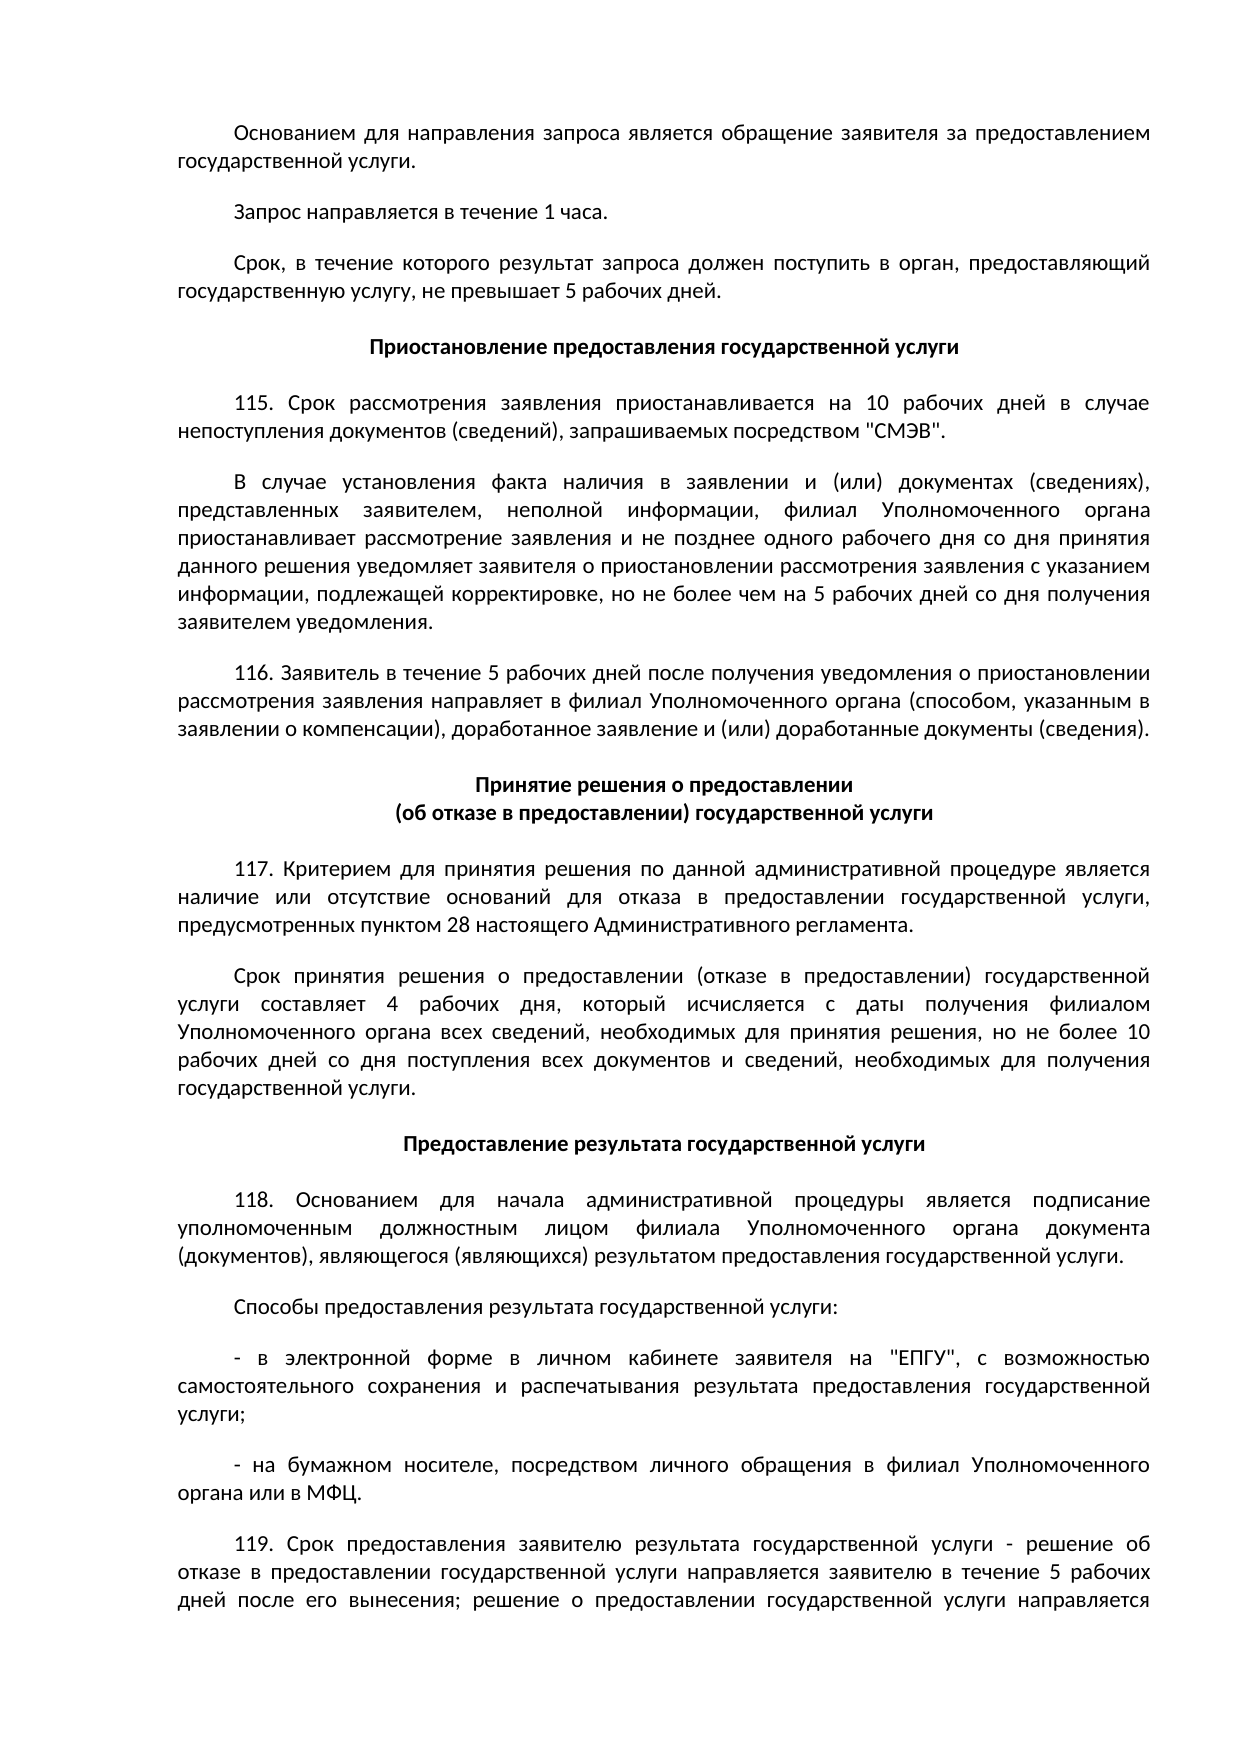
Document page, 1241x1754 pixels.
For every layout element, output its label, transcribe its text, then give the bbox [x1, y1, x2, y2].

text 115. Срок рассмотрения заявления приостанавливается на 10 рабочих дней в случае непоступления документов (сведений), запрашиваемых посредством "СМЭВ". [177, 388, 1152, 444]
text 118. Основанием для начала административной процедуры является подписание уполномоченным должностным лицом филиала Уполномоченного органа документа (документов), являющегося (являющихся) результатом предоставления государственной услуги. [177, 1185, 1152, 1269]
text 116. Заявитель в течение 5 рабочих дней после получения уведомления о приостановлении рассмотрения заявления направляет в филиал Уполномоченного органа (способом, указанным в заявлении о компенсации), доработанное заявление и (или) доработанные документы (сведения). [177, 658, 1152, 742]
text Срок, в течение которого результат запроса должен поступить в орган, предоставляющий государственную услугу, не превышает 5 рабочих дней. [177, 248, 1152, 304]
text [177, 1529, 1152, 1613]
title Предоставление результата государственной услуги [177, 1129, 1152, 1157]
text - в электронной форме в личном кабинете заявителя на "ЕПГУ", с возможностью самостоятельного сохранения и распечатывания результата предоставления государственной услуги; [177, 1343, 1152, 1427]
text Основанием для направления запроса является обращение заявителя за предоставлением государственной услуги. [177, 118, 1152, 174]
text В случае установления факта наличия в заявлении и (или) документах (сведениях), представленных заявителем, неполной информации, филиал Уполномоченного органа приостанавливает рассмотрение заявления и не позднее одного рабочего дня со дня принятия данного решения уведомляет заявителя о приостановлении рассмотрения заявления с указанием информации, подлежащей корректировке, но не более чем на 5 рабочих дней со дня получения заявителем уведомления. [177, 467, 1152, 635]
title Приостановление предоставления государственной услуги [177, 332, 1152, 360]
text Способы предоставления результата государственной услуги: [177, 1292, 1152, 1320]
title Принятие решения о предоставлении [177, 770, 1152, 798]
text Срок принятия решения о предоставлении (отказе в предоставлении) государственной услуги составляет 4 рабочих дня, который исчисляется с даты получения филиалом Уполномоченного органа всех сведений, необходимых для принятия решения, но не более 10 рабочих дней со дня поступления всех документов и сведений, необходимых для получения государственной услуги. [177, 961, 1152, 1101]
text Запрос направляется в течение 1 часа. [177, 197, 1152, 225]
text - на бумажном носителе, посредством личного обращения в филиал Уполномоченного органа или в МФЦ. [177, 1450, 1152, 1506]
title (об отказе в предоставлении) государственной услуги [177, 798, 1152, 826]
text 117. Критерием для принятия решения по данной административной процедуре является наличие или отсутствие оснований для отказа в предоставлении государственной услуги, предусмотренных пунктом 28 настоящего Административного регламента. [177, 854, 1152, 938]
